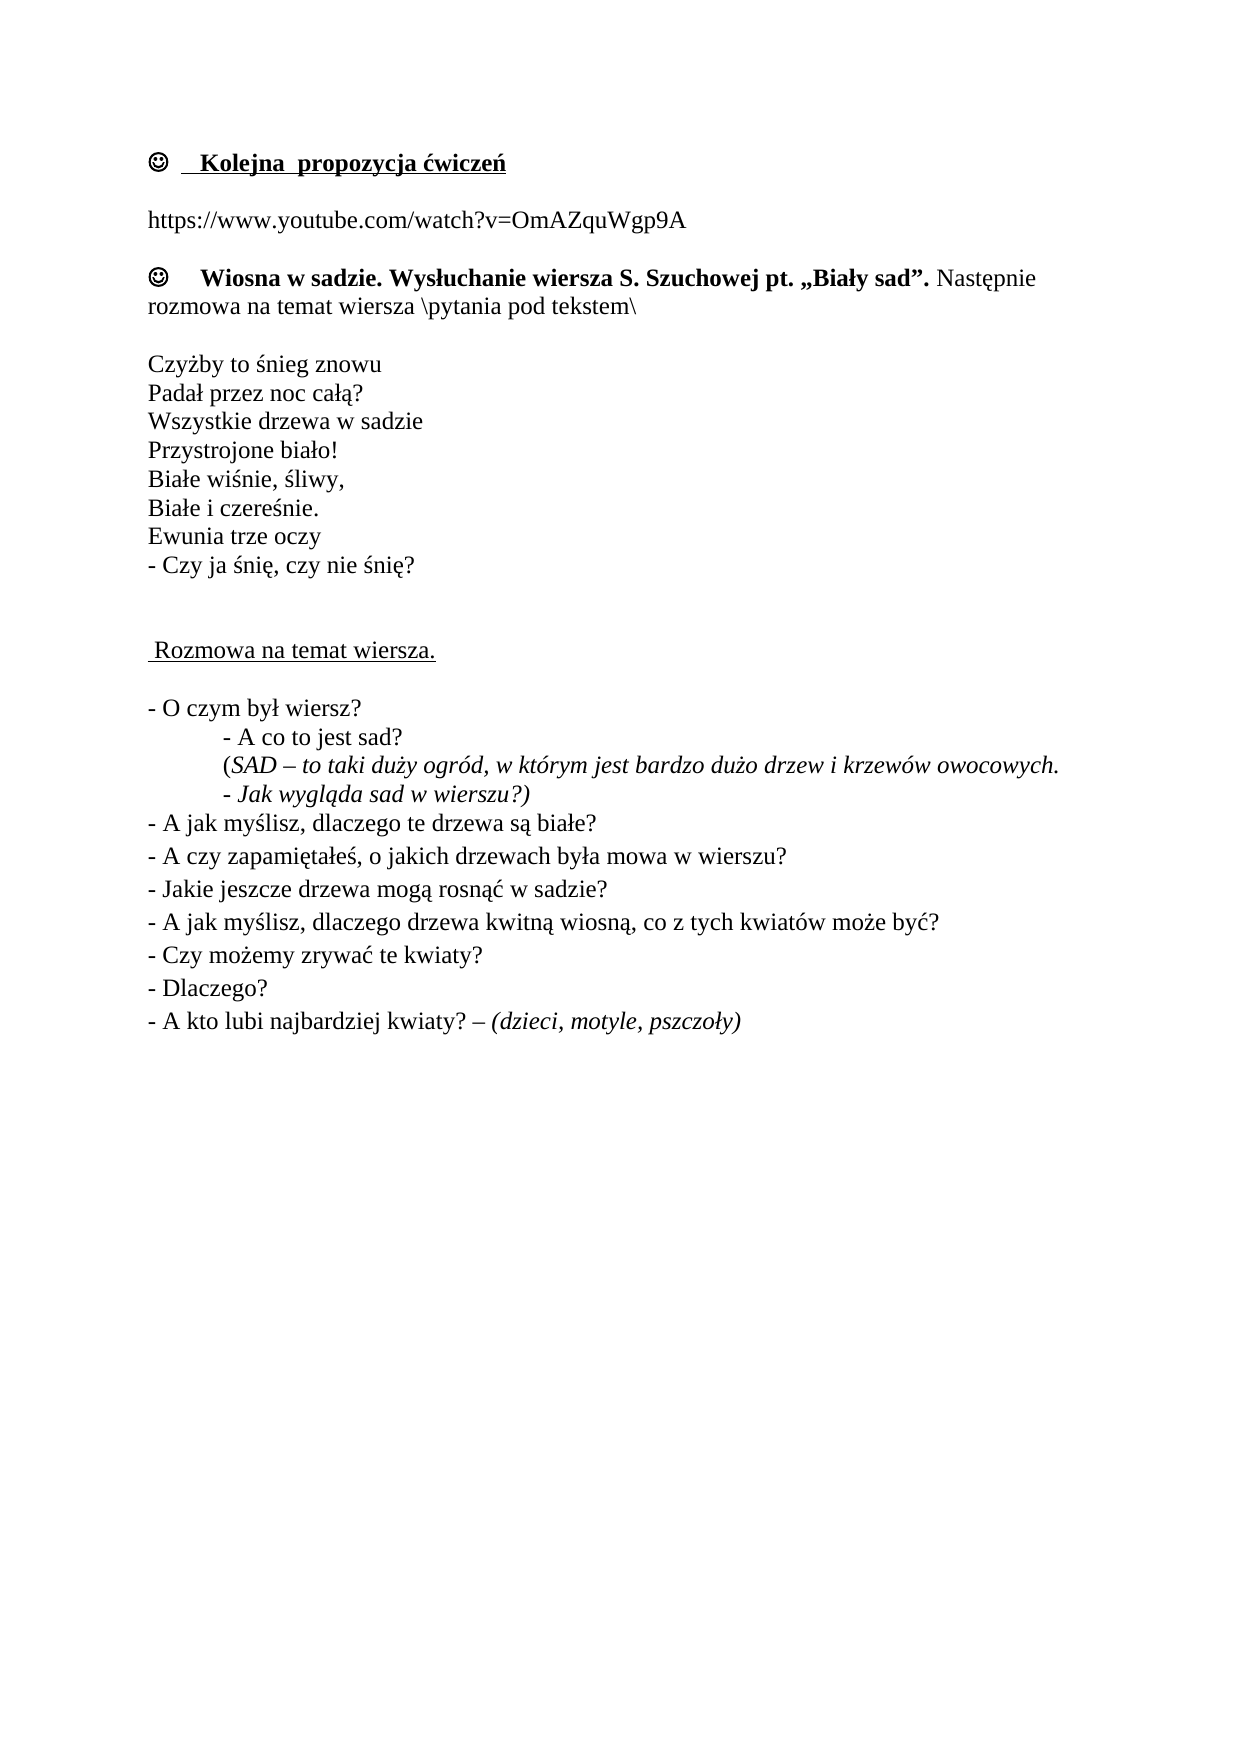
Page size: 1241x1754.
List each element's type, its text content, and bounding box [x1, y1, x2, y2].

text - A co to jest sad? (SAD – to taki duży ogród, w którym jest bardzo dużo drzew i krzewów owocowych. - Jak wygląda sad w wierszu?) [223, 722, 1093, 808]
text https://www.youtube.com/watch?v=OmAZquWgp9A [148, 205, 1093, 234]
text Kolejna propozycja ćwiczeń [148, 148, 1093, 176]
text Wiosna w sadzie. Wysłuchanie wiersza S. Szuchowej pt. „Biały sad”. Następnie rozmowa na temat wiersza \pytania pod tekstem\ Czyżby to śnieg znowu Padał przez noc całą? Wszystkie drzewa w sadzie Przystrojone biało! Białe wiśnie, śliwy, Białe i czereśnie. Ewunia trze oczy - Czy ja śnię, czy nie śnię? [148, 263, 1093, 636]
text Rozmowa na temat wiersza. - O czym był wiersz? [148, 636, 1093, 722]
text - A jak myślisz, dlaczego te drzewa są białe? - A czy zapamiętałeś, o jakich drzewach była mowa w wierszu? - Jakie jeszcze drzewa mogą rosnąć w sadzie? - A jak myślisz, dlaczego drzewa kwitną wiosną, co z tych kwiatów może być? - Czy możemy zrywać te kwiaty? - Dlaczego? - A kto lubi najbardziej kwiaty? – (dzieci, motyle, pszczoły) [148, 808, 1093, 1035]
